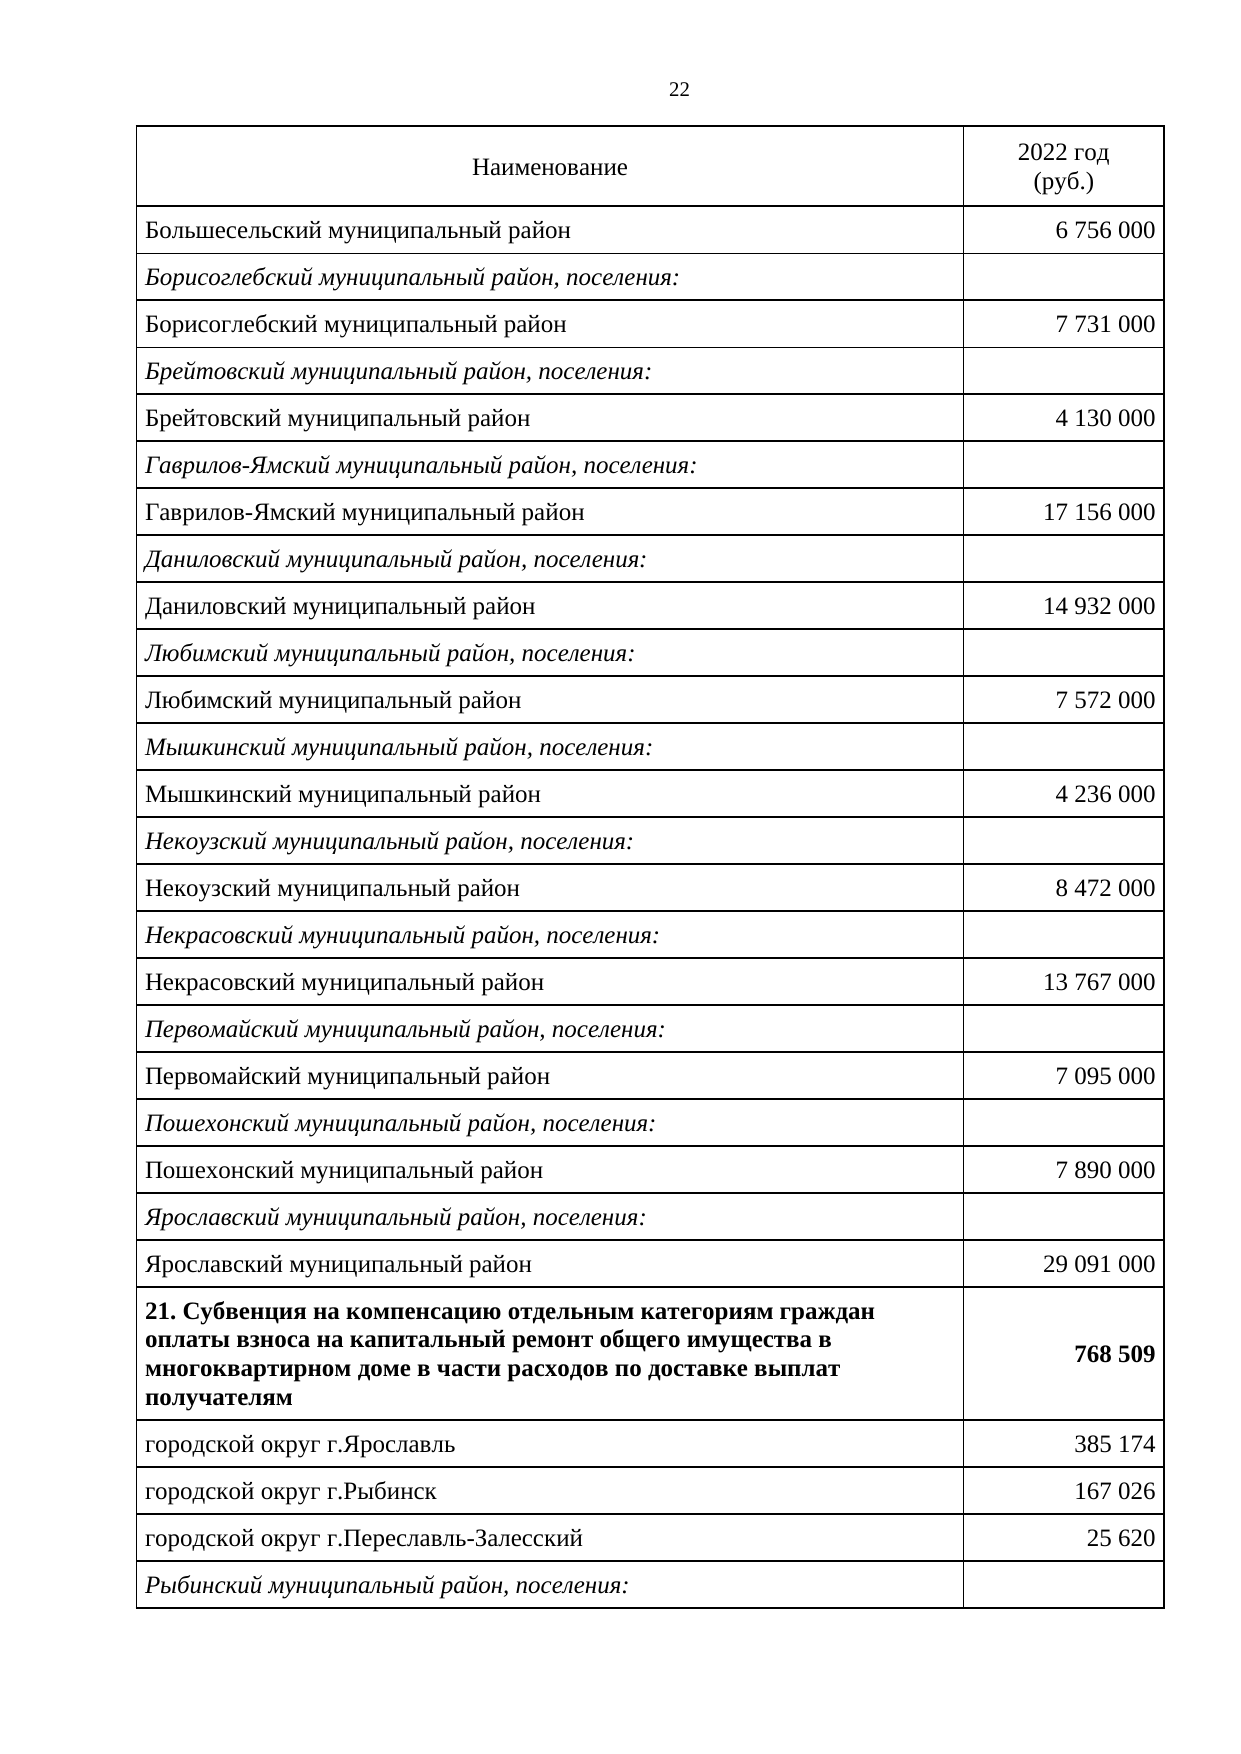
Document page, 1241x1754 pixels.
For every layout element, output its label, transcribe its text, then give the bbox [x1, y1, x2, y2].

table_cell 768 509 [964, 1288, 1163, 1419]
table_cell [964, 724, 1163, 769]
table_cell Пошехонский муниципальный район [137, 1147, 963, 1192]
table_cell [964, 254, 1163, 299]
table_cell [964, 442, 1163, 487]
table_cell [964, 630, 1163, 675]
table_cell Любимский муниципальный район, поселения: [137, 630, 963, 675]
table_cell 4 130 000 [964, 395, 1163, 440]
table_cell 21. Субвенция на компенсацию отдельным категориям граждан оплаты взноса на капитальный ремонт общего имущества в многоквартирном доме в части расходов по доставке выплат получателям [137, 1288, 963, 1419]
table_cell городской округ г.Ярославль [137, 1421, 963, 1466]
table_cell Некоузский муниципальный район [137, 865, 963, 910]
table_cell 7 890 000 [964, 1147, 1163, 1192]
table_cell [964, 1006, 1163, 1051]
table_cell Некрасовский муниципальный район, поселения: [137, 912, 963, 957]
table_cell [964, 1100, 1163, 1145]
table_cell городской округ г.Переславль-Залесский [137, 1515, 963, 1560]
table_cell 25 620 [964, 1515, 1163, 1560]
table_cell 4 236 000 [964, 771, 1163, 816]
table_cell 167 026 [964, 1468, 1163, 1513]
table_cell Борисоглебский муниципальный район, поселения: [137, 254, 963, 299]
table_cell 29 091 000 [964, 1241, 1163, 1286]
table_cell Борисоглебский муниципальный район [137, 301, 963, 346]
table_cell Гаврилов-Ямский муниципальный район [137, 489, 963, 534]
table_cell Даниловский муниципальный район, поселения: [137, 536, 963, 581]
table_cell Мышкинский муниципальный район, поселения: [137, 724, 963, 769]
table_cell Некрасовский муниципальный район [137, 959, 963, 1004]
table_cell Гаврилов-Ямский муниципальный район, поселения: [137, 442, 963, 487]
table_cell [964, 348, 1163, 393]
table_cell Мышкинский муниципальный район [137, 771, 963, 816]
table_cell [964, 536, 1163, 581]
table_cell Рыбинский муниципальный район, поселения: [137, 1562, 963, 1607]
table_header 2022 год (руб.) [964, 127, 1163, 205]
table_cell Первомайский муниципальный район, поселения: [137, 1006, 963, 1051]
table_cell 7 731 000 [964, 301, 1163, 346]
table_cell Брейтовский муниципальный район [137, 395, 963, 440]
table_cell Брейтовский муниципальный район, поселения: [137, 348, 963, 393]
table_cell Ярославский муниципальный район, поселения: [137, 1194, 963, 1239]
table_cell 7 572 000 [964, 677, 1163, 722]
table_cell [964, 818, 1163, 863]
table_cell 7 095 000 [964, 1053, 1163, 1098]
table_cell Пошехонский муниципальный район, поселения: [137, 1100, 963, 1145]
table_cell 8 472 000 [964, 865, 1163, 910]
table_cell 6 756 000 [964, 207, 1163, 252]
table_cell Ярославский муниципальный район [137, 1241, 963, 1286]
table_cell 385 174 [964, 1421, 1163, 1466]
table_cell [964, 1194, 1163, 1239]
table_cell Большесельский муниципальный район [137, 207, 963, 252]
table_cell Даниловский муниципальный район [137, 583, 963, 628]
table_cell Любимский муниципальный район [137, 677, 963, 722]
table_cell городской округ г.Рыбинск [137, 1468, 963, 1513]
table_cell 14 932 000 [964, 583, 1163, 628]
table_cell [964, 912, 1163, 957]
table_cell Первомайский муниципальный район [137, 1053, 963, 1098]
table_cell Некоузский муниципальный район, поселения: [137, 818, 963, 863]
table_cell 13 767 000 [964, 959, 1163, 1004]
table_cell 17 156 000 [964, 489, 1163, 534]
table_cell [964, 1562, 1163, 1607]
table_header Наименование [137, 127, 963, 205]
